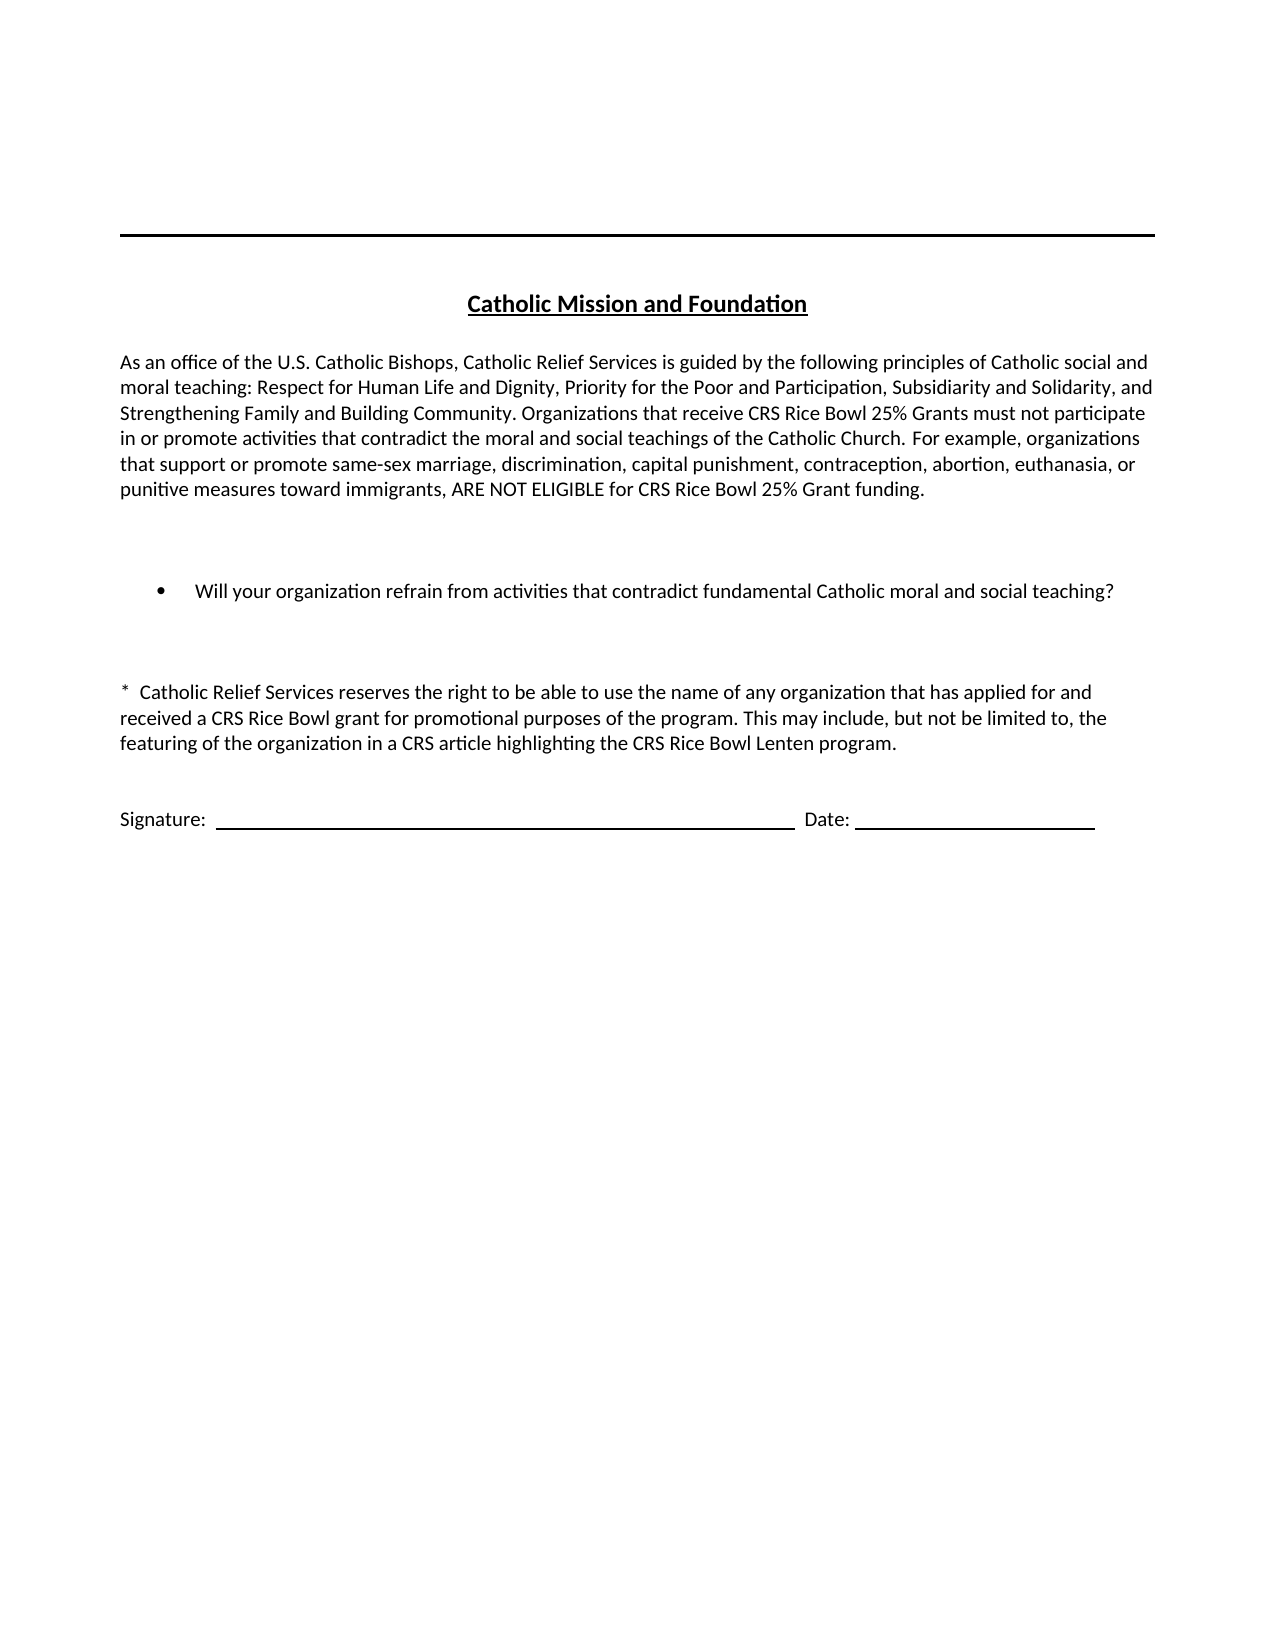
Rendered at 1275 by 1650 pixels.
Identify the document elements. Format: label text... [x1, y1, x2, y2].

text As an office of the U.S. Catholic Bishops, Catholic Relief Services is guided by the following principles of Catholic social and moral teaching: Respect for Human Life and Dignity, Priority for the Poor and Participation, Subsidiarity and Solidarity, and Strengthening Family and Building Community. Organizations that receive CRS Rice Bowl 25% Grants must not participate in or promote activities that contradict the moral and social teachings of the Catholic Church. For example, organizations that support or promote same-sex marriage, discrimination, capital punishment, contraception, abortion, euthanasia, or punitive measures toward immigrants, ARE NOT ELIGIBLE for CRS Rice Bowl 25% Grant funding. [120, 349, 1155, 502]
text Catholic Mission and Foundation [120, 288, 1155, 319]
list Will your organization refrain from activities that contradict fundamental Catholic moral and social teaching? [157, 578, 1155, 603]
text * Catholic Relief Services reserves the right to be able to use the name of any organization that has applied for and received a CRS Rice Bowl grant for promotional purposes of the program. This may include, but not be limited to, the featuring of the organization in a CRS article highlighting the CRS Rice Bowl Lenten program. [120, 679, 1155, 756]
text Signature: Date: [120, 807, 1155, 832]
